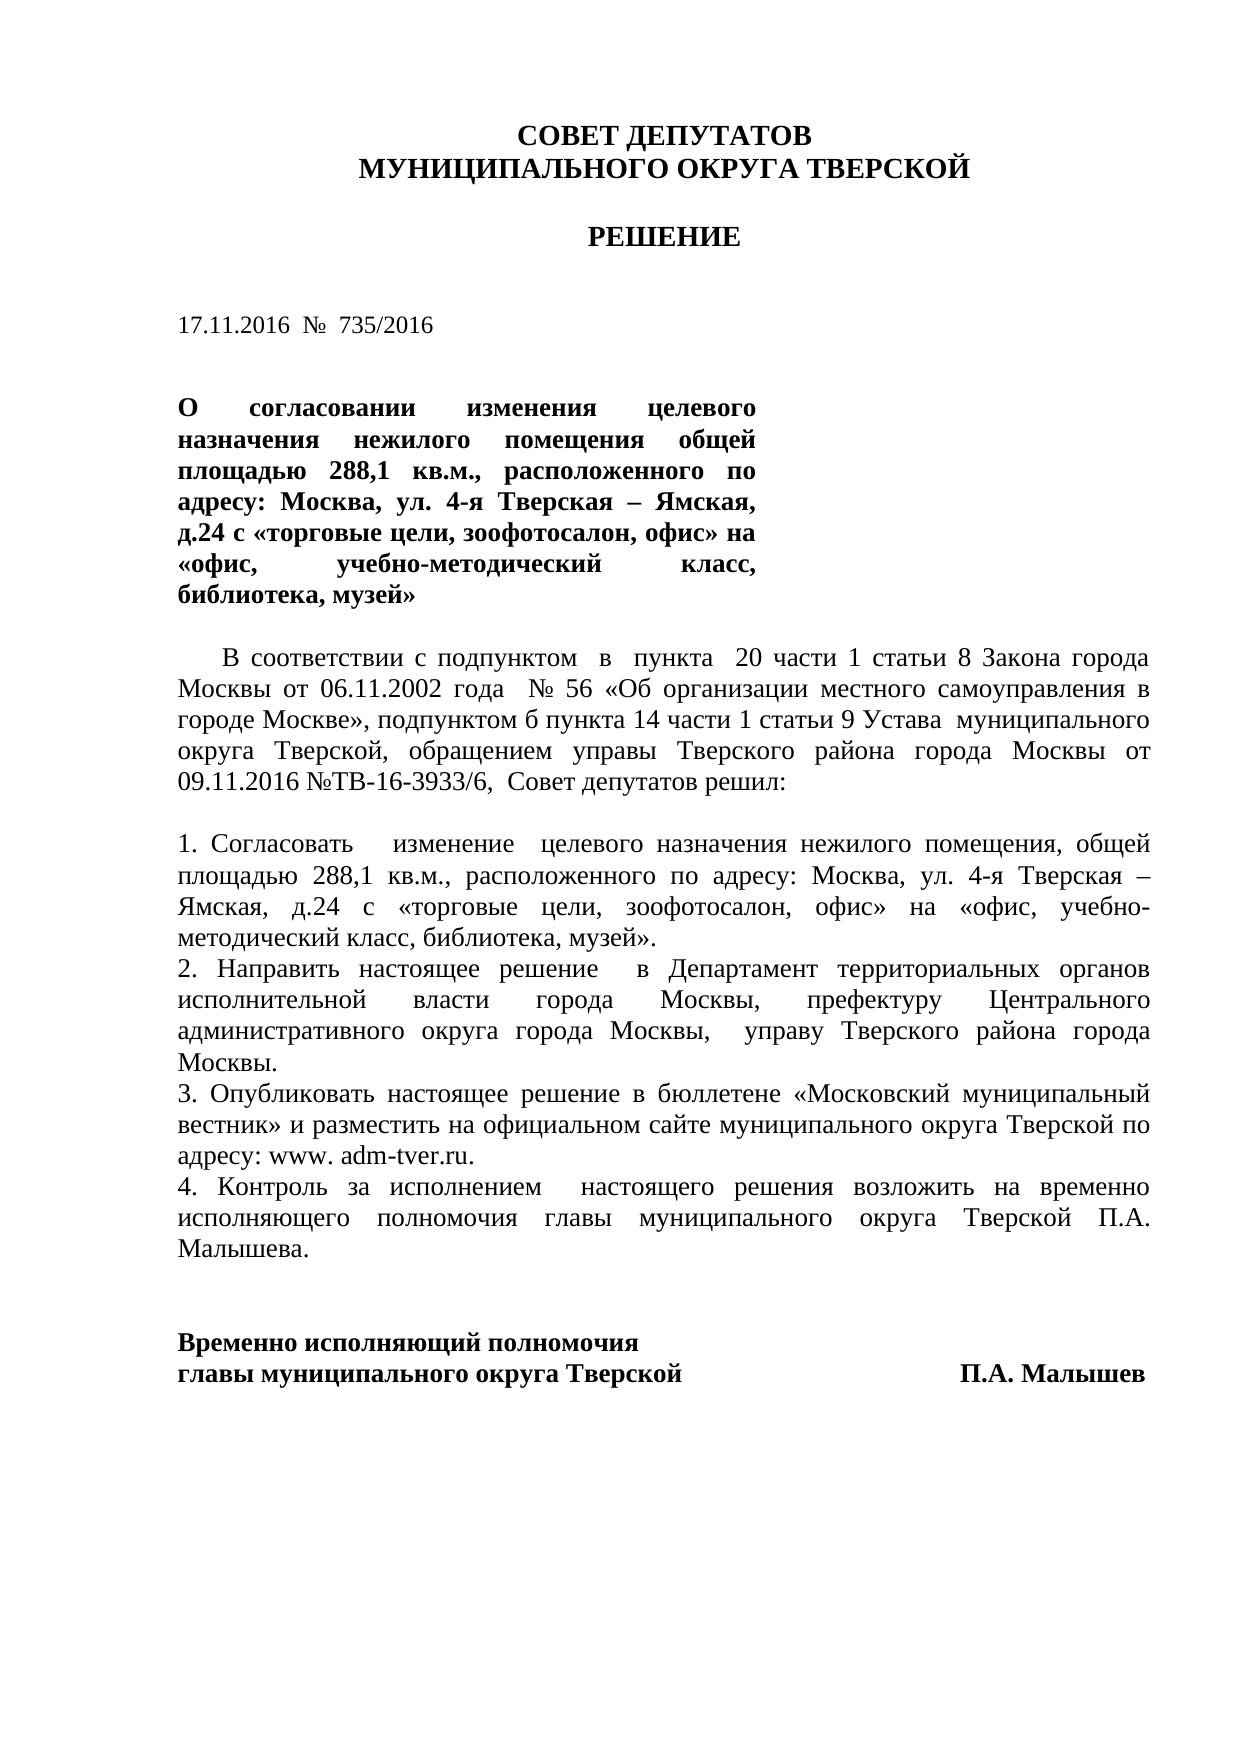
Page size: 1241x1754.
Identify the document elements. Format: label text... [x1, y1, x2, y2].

text В соответствии с подпунктом в пункта 20 части 1 статьи 8 Закона города Москвы от 06.11.2002 года № 56 «Об организации местного самоуправления в городе Москве», подпунктом б пункта 14 части 1 статьи 9 Устава муниципального округа Тверской, обращением управы Тверского района города Москвы от 09.11.2016 №ТВ-16-3933/6, Совет депутатов решил: [177, 641, 1152, 796]
text РЕШЕНИЕ [177, 219, 1152, 252]
text 17.11.2016 № 735/2016 [177, 310, 1152, 338]
text 4. Контроль за исполнением настоящего решения возложить на временно исполняющего полномочия главы муниципального округа Тверской П.А. Малышева. [177, 1170, 1152, 1264]
text 1. Согласовать изменение целевого назначения нежилого помещения, общей площадью 288,1 кв.м., расположенного по адресу: Москва, ул. 4-я Тверская – Ямская, д.24 с «торговые цели, зоофотосалон, офис» на «офис, учебно-методический класс, библиотека, музей». [177, 828, 1152, 952]
text главы муниципального округа Тверской П.А. Малышев [177, 1357, 1152, 1388]
text Временно исполняющий полномочия [177, 1326, 1152, 1357]
text СОВЕТ ДЕПУТАТОВ [177, 118, 1152, 152]
table_header О согласовании изменения целевого назначения нежилого помещения общей площадью 288,1 кв.м., расположенного по адресу: Москва, ул. 4-я Тверская – Ямская, д.24 с «торговые цели, зоофотосалон, офис» на «офис, учебно-методический класс, библиотека, музей» [166, 392, 768, 609]
text МУНИЦИПАЛЬНОГО ОКРУГА ТВЕРСКОЙ [177, 152, 1152, 185]
text 2. Направить настоящее решение в Департамент территориальных органов исполнительной власти города Москвы, префектуру Центрального административного округа города Москвы, управу Тверского района города Москвы. [177, 952, 1152, 1077]
text 3. Опубликовать настоящее решение в бюллетене «Московский муниципальный вестник» и разместить на официальном сайте муниципального округа Тверской по адресу: www. adm-tver.ru. [177, 1077, 1152, 1170]
